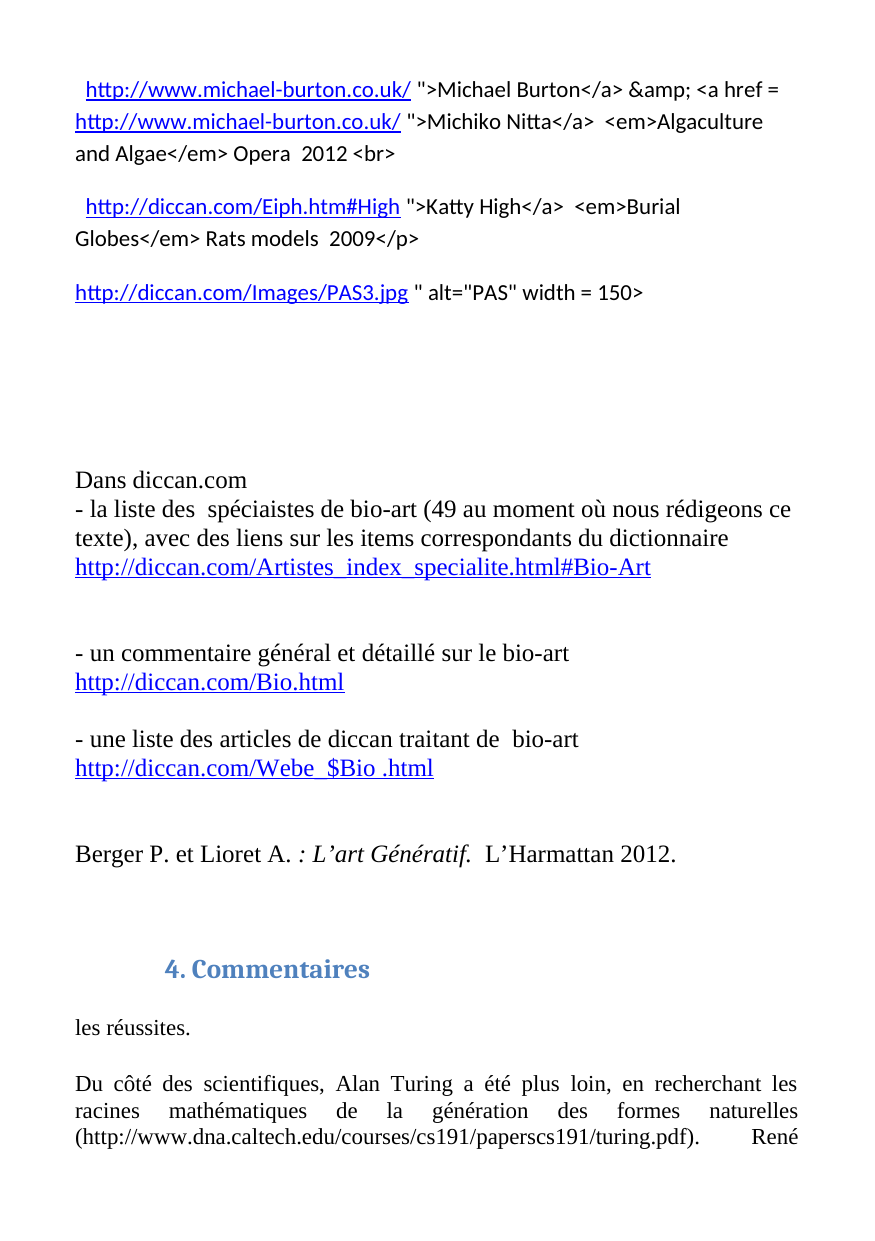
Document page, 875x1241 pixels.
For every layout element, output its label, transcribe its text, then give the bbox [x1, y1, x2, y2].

text http://diccan.com/Images/PAS3.jpg " alt="PAS" width = 150> [75, 278, 799, 306]
text - un commentaire général et détaillé sur le bio-art http://diccan.com/Bio.html [75, 609, 799, 695]
text http://diccan.com/Eiph.htm#High ">Katty High</a> <em>Burial Globes</em> Rats models 2009</p> [75, 192, 799, 253]
text - une liste des articles de diccan traitant de bio-art http://diccan.com/Webe_$Bio .html [75, 724, 799, 782]
text http://www.michael-burton.co.uk/ ">Michael Burton</a> &amp; <a href = http://www.michael-burton.co.uk/ ">Michiko Nitta</a> <em>Algaculture and Algae</em> Opera 2012 <br> [75, 75, 799, 167]
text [75, 1070, 799, 1149]
text les réussites. [75, 1014, 799, 1041]
text http://diccan.com/Artistes_index_specialite.html#Bio-Art [75, 552, 799, 580]
text Berger P. et Lioret A. : L’art Génératif. L’Harmattan 2012. [75, 810, 799, 868]
text Dans diccan.com - la liste des spéciaistes de bio-art (49 au moment où nous rédigeons ce texte), avec des liens sur les items correspondants du dictionnaire [75, 465, 799, 552]
subtitle 4. Commentaires [135, 954, 799, 985]
